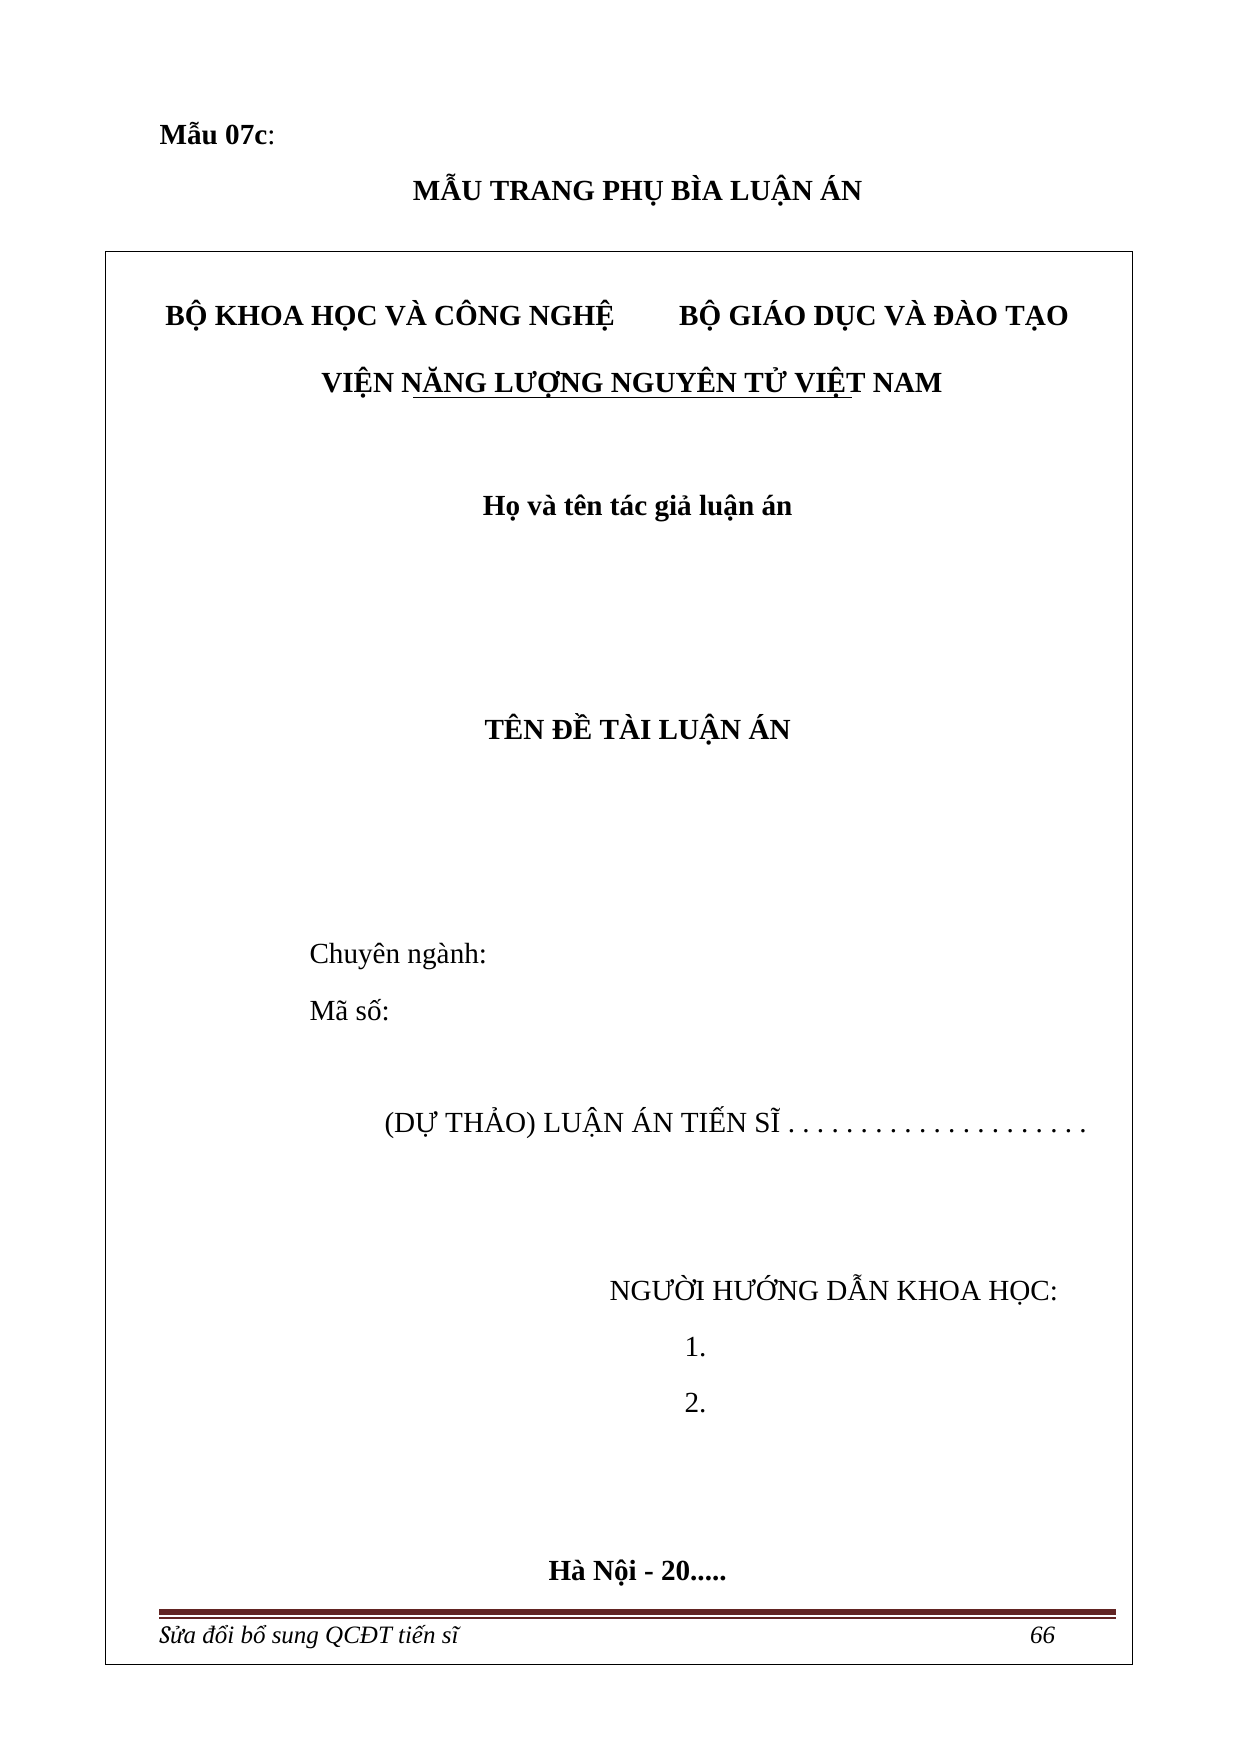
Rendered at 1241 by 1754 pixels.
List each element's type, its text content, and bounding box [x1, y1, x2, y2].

text 2. [159, 1385, 1116, 1418]
text Mẫu 07c: [159, 117, 1116, 151]
table_cell VIỆN NĂNG LƯỢNG NGUYÊN TỬ VIỆT NAM [148, 353, 1116, 420]
text MẪU TRANG PHỤ BÌA LUẬN ÁN [159, 173, 1116, 207]
text NGƯỜI HƯỚNG DẪN KHOA HỌC: [159, 1273, 1116, 1306]
text Hà Nội - 20..... [159, 1553, 1116, 1587]
text Mã số: [159, 993, 1116, 1026]
table_header BỘ KHOA HỌC VÀ CÔNG NGHỆ [148, 286, 632, 353]
text TÊN ĐỀ TÀI LUẬN ÁN [159, 712, 1116, 746]
text Họ và tên tác giả luận án [159, 488, 1116, 522]
text 1. [159, 1329, 1116, 1362]
table_header BỘ GIÁO DỤC VÀ ĐÀO TẠO [632, 286, 1116, 353]
text (DỰ THẢO) LUẬN ÁN TIẾN SĨ . . . . . . . . . . . . . . . . . . . . . [309, 1105, 1116, 1138]
text Chuyên ngành: [159, 937, 1116, 970]
